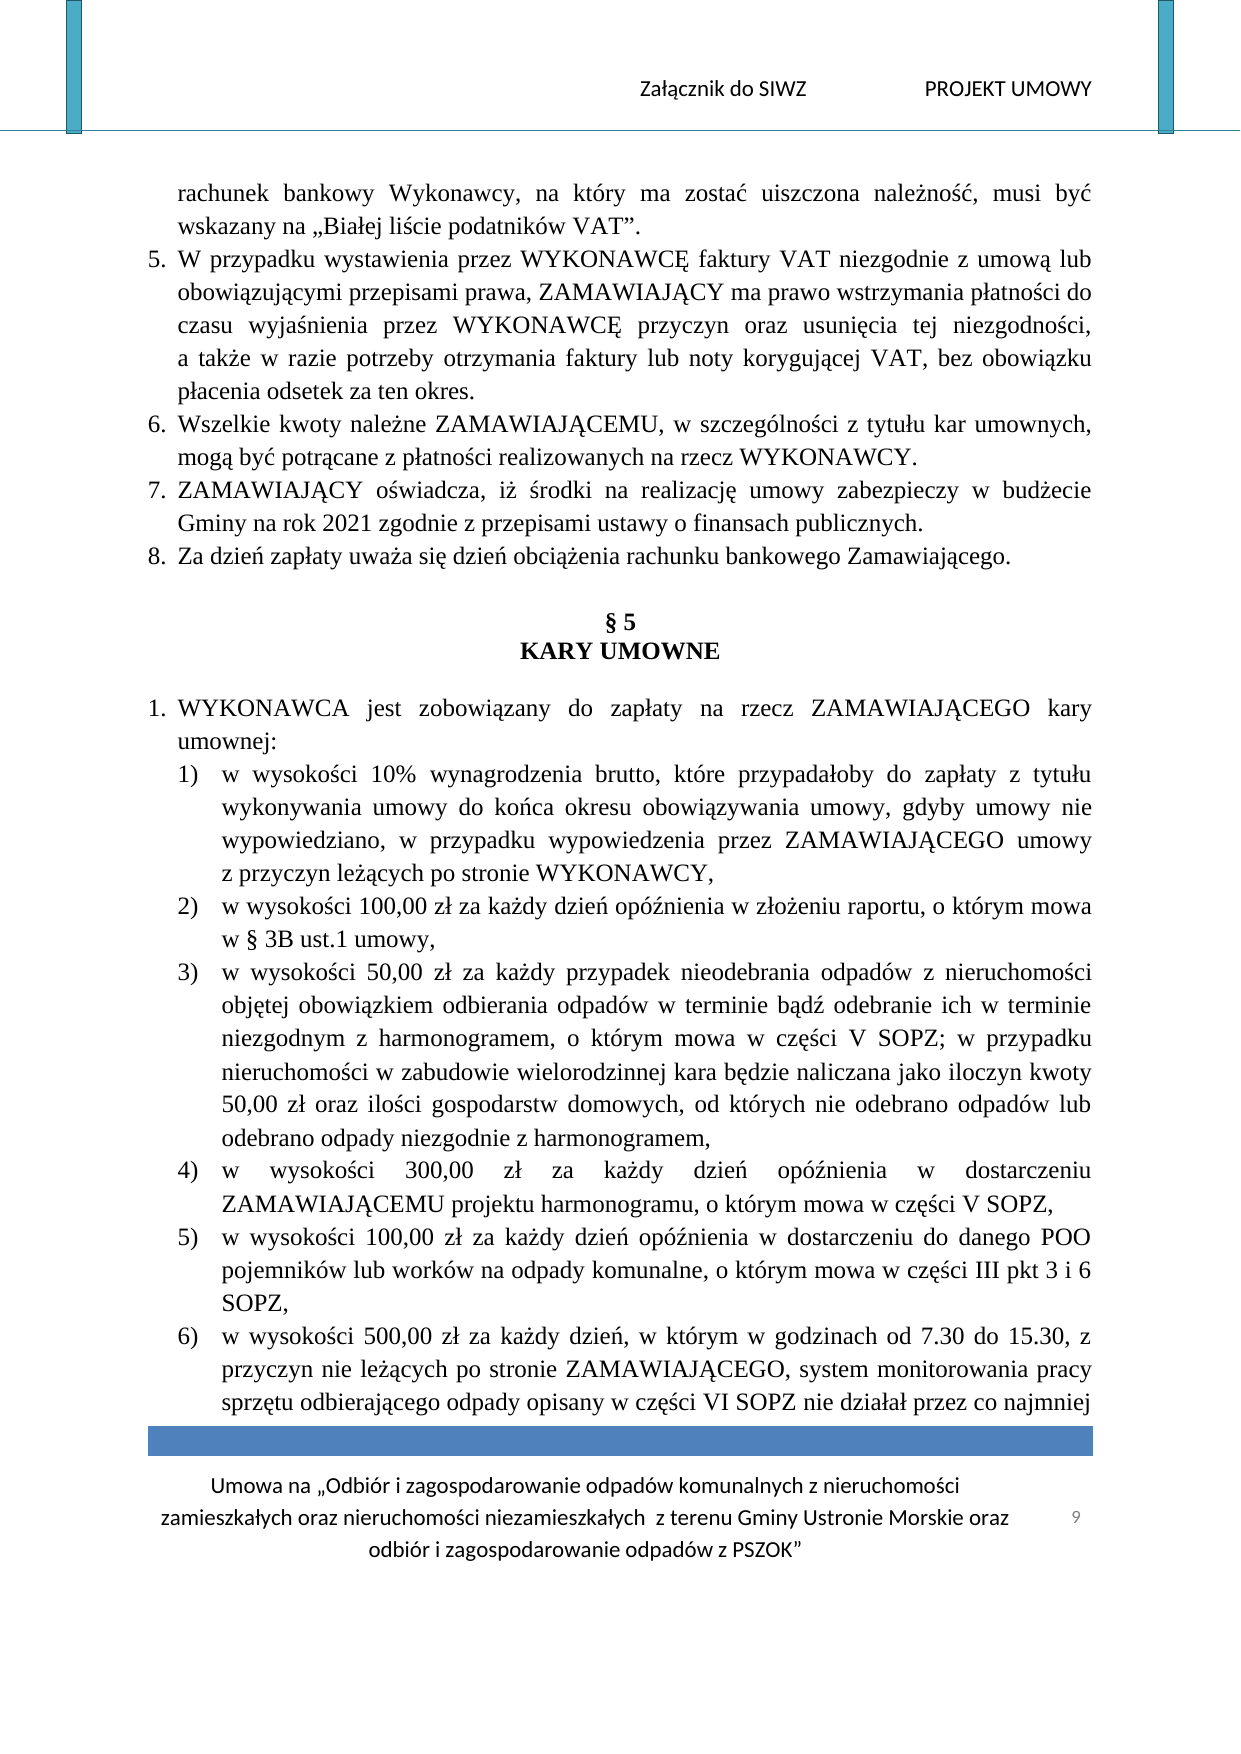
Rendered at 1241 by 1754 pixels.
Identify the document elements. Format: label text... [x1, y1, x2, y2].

list ZAMAWIAJĄCY oświadcza, iż środki na realizację umowy zabezpieczy w budżecie Gminy na rok 2021 zgodnie z przepisami ustawy o finansach publicznych. [148, 475, 1093, 537]
list w wysokości 300,00 zł za każdy dzień opóźnienia w dostarczeniu ZAMAWIAJĄCEMU projektu harmonogramu, o którym mowa w części V SOPZ, [177, 1156, 1093, 1217]
list Wszelkie kwoty należne ZAMAWIAJĄCEMU, w szczególności z tytułu kar umownych, mogą być potrącane z płatności realizowanych na rzecz WYKONAWCY. [148, 409, 1093, 471]
list Za dzień zapłaty uważa się dzień obciążenia rachunku bankowego Zamawiającego. [148, 541, 1093, 570]
list W przypadku wystawienia przez WYKONAWCĘ faktury VAT niezgodnie z umową lub obowiązującymi przepisami prawa, ZAMAWIAJĄCY ma prawo wstrzymania płatności do czasu wyjaśnienia przez WYKONAWCĘ przyczyn oraz usunięcia tej niezgodności, a także w razie potrzeby otrzymania faktury lub noty korygującej VAT, bez obowiązku płacenia odsetek za ten okres. [148, 244, 1093, 405]
list w wysokości 50,00 zł za każdy przypadek nieodebrania odpadów z nieruchomości objętej obowiązkiem odbierania odpadów w terminie bądź odebranie ich w terminie niezgodnym z harmonogramem, o którym mowa w części V SOPZ; w przypadku nieruchomości w zabudowie wielorodzinnej kara będzie naliczana jako iloczyn kwoty 50,00 zł oraz ilości gospodarstw domowych, od których nie odebrano odpadów lub odebrano odpady niezgodnie z harmonogramem, [177, 957, 1093, 1151]
list w wysokości 10% wynagrodzenia brutto, które przypadałoby do zapłaty z tytułu wykonywania umowy do końca okresu obowiązywania umowy, gdyby umowy nie wypowiedziano, w przypadku wypowiedzenia przez ZAMAWIAJĄCEGO umowy z przyczyn leżących po stronie WYKONAWCY, [177, 759, 1093, 887]
list w wysokości 100,00 zł za każdy dzień opóźnienia w dostarczeniu do danego POO pojemników lub worków na odpady komunalne, o którym mowa w części III pkt 3 i 6 SOPZ, [177, 1222, 1093, 1316]
text KARY UMOWNE [148, 636, 1093, 664]
text § 5 [148, 607, 1093, 636]
list WYKONAWCA jest zobowiązany do zapłaty na rzecz ZAMAWIAJĄCEGO kary umownej: [148, 693, 1093, 755]
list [148, 178, 1093, 239]
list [177, 1321, 1093, 1416]
list w wysokości 100,00 zł za każdy dzień opóźnienia w złożeniu raportu, o którym mowa w § 3B ust.1 umowy, [177, 891, 1093, 953]
